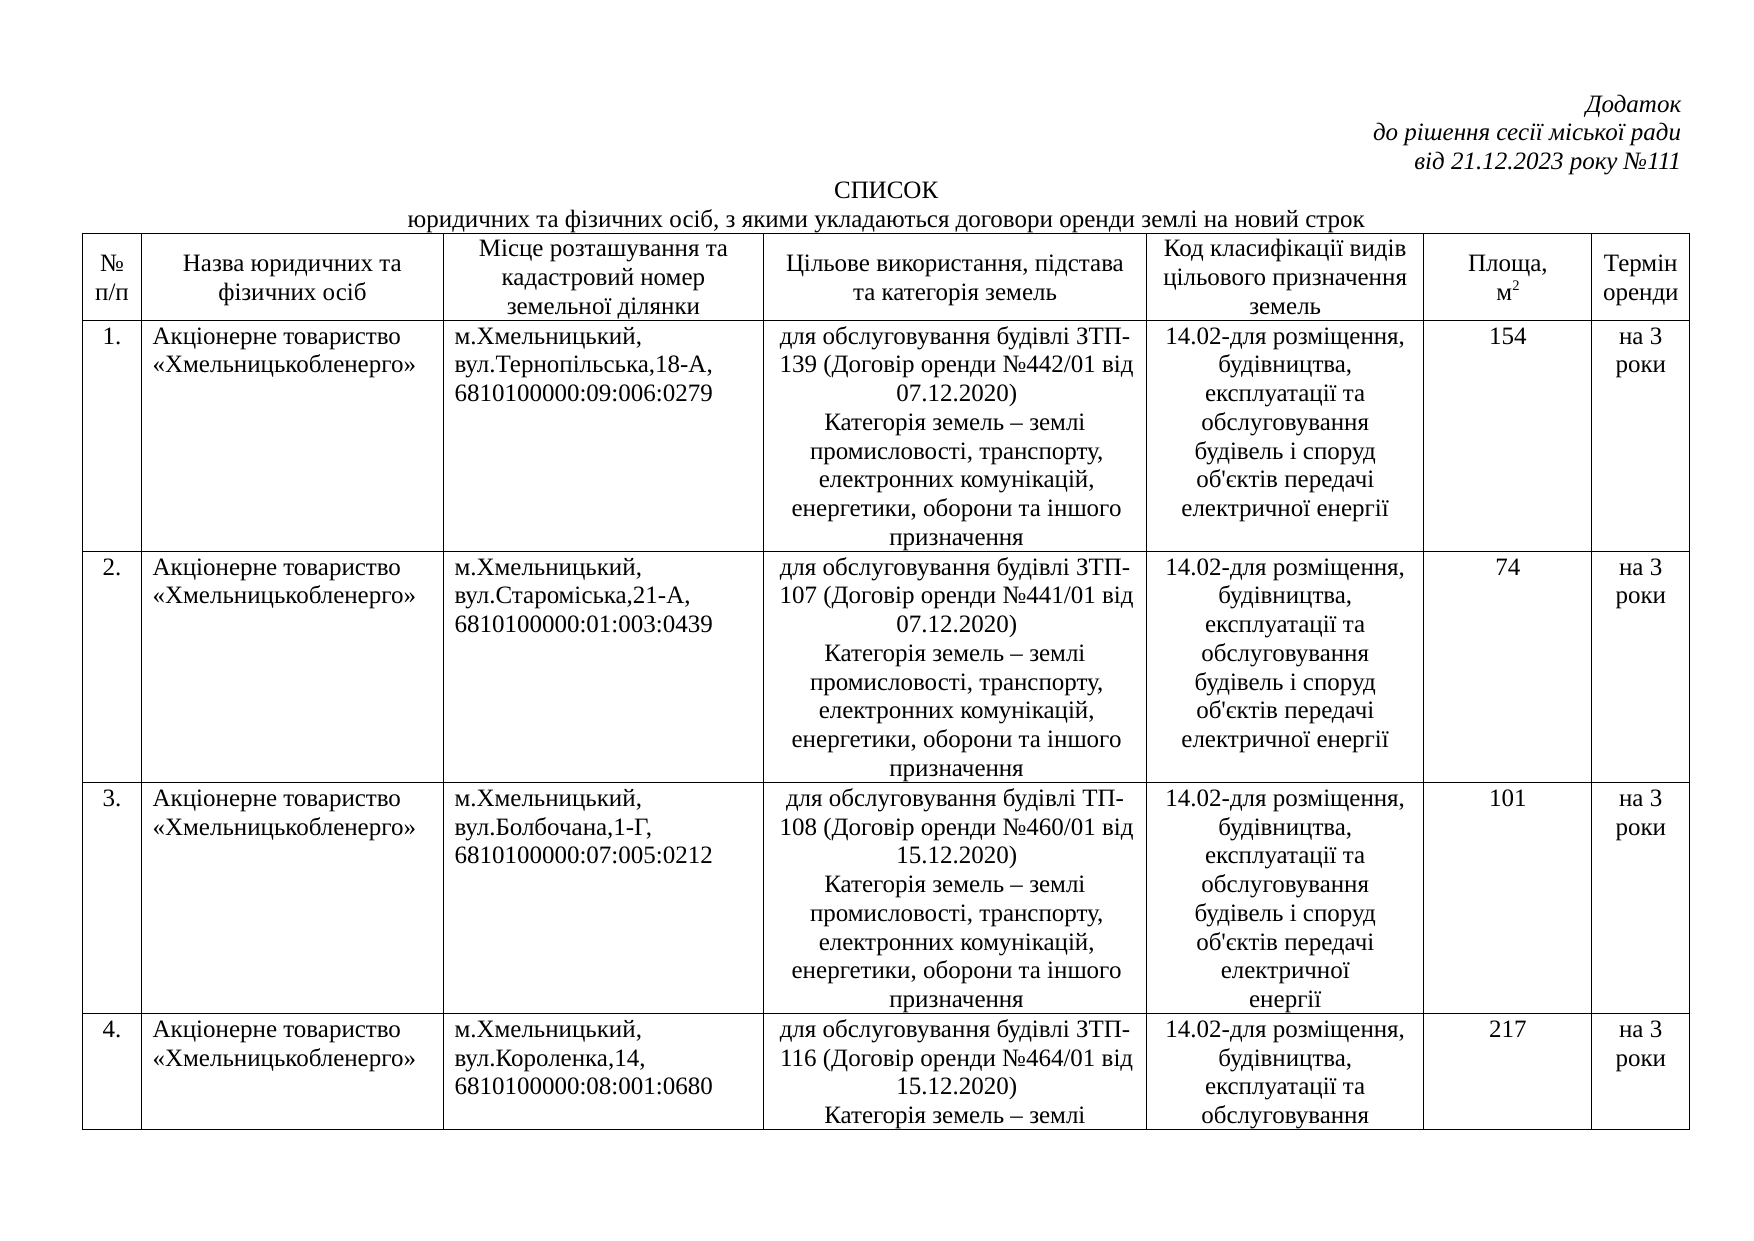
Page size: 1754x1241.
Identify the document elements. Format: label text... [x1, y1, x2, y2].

table_cell для обслуговування будівлі ТП-108 (Договір оренди №460/01 від 15.12.2020) Категорія земель – землі промисловості, транспорту, електронних комунікацій, енергетики, оборони та іншого призначення [764, 783, 1146, 1013]
table_header Назва юридичних та фізичних осіб [142, 234, 443, 320]
table_cell 14.02-для розміщення, будівництва, експлуатації та обслуговування будівель і споруд об'єктів передачі електричної енергії [1147, 1014, 1423, 1129]
table_cell Акціонерне товариство «Хмельницькобленерго» [142, 552, 443, 782]
table_cell 3. [83, 783, 141, 1013]
text від 21.12.2023 року №111 [561, 146, 1683, 175]
table_cell м.Хмельницький, вул.Тернопільська,18-А, 6810100000:09:006:0279 [444, 321, 763, 551]
table_cell 1. [83, 321, 141, 551]
text юридичних та фізичних осіб, з якими укладаються договори оренди землі на новий строк [89, 204, 1683, 232]
table_cell м.Хмельницький, вул.Болбочана,1-Г, 6810100000:07:005:0212 [444, 783, 763, 1013]
table_cell для обслуговування будівлі ЗТП-107 (Договір оренди №441/01 від 07.12.2020) Категорія земель – землі промисловості, транспорту, електронних комунікацій, енергетики, оборони та іншого призначення [764, 552, 1146, 782]
table_header Код класифікації видів цільового призначення земель [1147, 234, 1423, 320]
table_cell 101 [1424, 783, 1591, 1013]
table_cell м.Хмельницький, вул.Короленка,14, 6810100000:08:001:0680 [444, 1014, 763, 1129]
table_cell 74 [1424, 552, 1591, 782]
table_cell 2. [83, 552, 141, 782]
text Додаток [561, 89, 1683, 117]
table_header Цільове використання, підстава та категорія земель [764, 234, 1146, 320]
table_cell на 3 роки [1592, 1014, 1689, 1129]
table_cell на 3 роки [1592, 783, 1689, 1013]
table_cell на 3 роки [1592, 552, 1689, 782]
table_cell 217 [1424, 1014, 1591, 1129]
text до рішення сесії міської ради [561, 117, 1683, 146]
table_cell 4. [83, 1014, 141, 1129]
table_cell 14.02-для розміщення, будівництва, експлуатації та обслуговування будівель і споруд об'єктів передачі електричної енергії [1147, 321, 1423, 551]
table_cell Акціонерне товариство «Хмельницькобленерго» [142, 1014, 443, 1129]
table_header Термін оренди [1592, 234, 1689, 320]
table_cell 14.02-для розміщення, будівництва, експлуатації та обслуговування будівель і споруд об'єктів передачі електричної енергії [1147, 552, 1423, 782]
table_header Місце розташування та кадастровий номер земельної ділянки [444, 234, 763, 320]
table_cell м.Хмельницький, вул.Староміська,21-А, 6810100000:01:003:0439 [444, 552, 763, 782]
table_cell для обслуговування будівлі ЗТП-139 (Договір оренди №442/01 від 07.12.2020) Категорія земель – землі промисловості, транспорту, електронних комунікацій, енергетики, оборони та іншого призначення [764, 321, 1146, 551]
table_cell Акціонерне товариство «Хмельницькобленерго» [142, 783, 443, 1013]
table_cell 14.02-для розміщення, будівництва, експлуатації та обслуговування будівель і споруд об'єктів передачі електричної енергії [1147, 783, 1423, 1013]
table_header Площа, м2 [1424, 234, 1591, 320]
text СПИСОК [89, 175, 1683, 204]
table_cell 154 [1424, 321, 1591, 551]
table_cell на 3 роки [1592, 321, 1689, 551]
table_header № п/п [83, 234, 141, 320]
table_cell Акціонерне товариство «Хмельницькобленерго» [142, 321, 443, 551]
